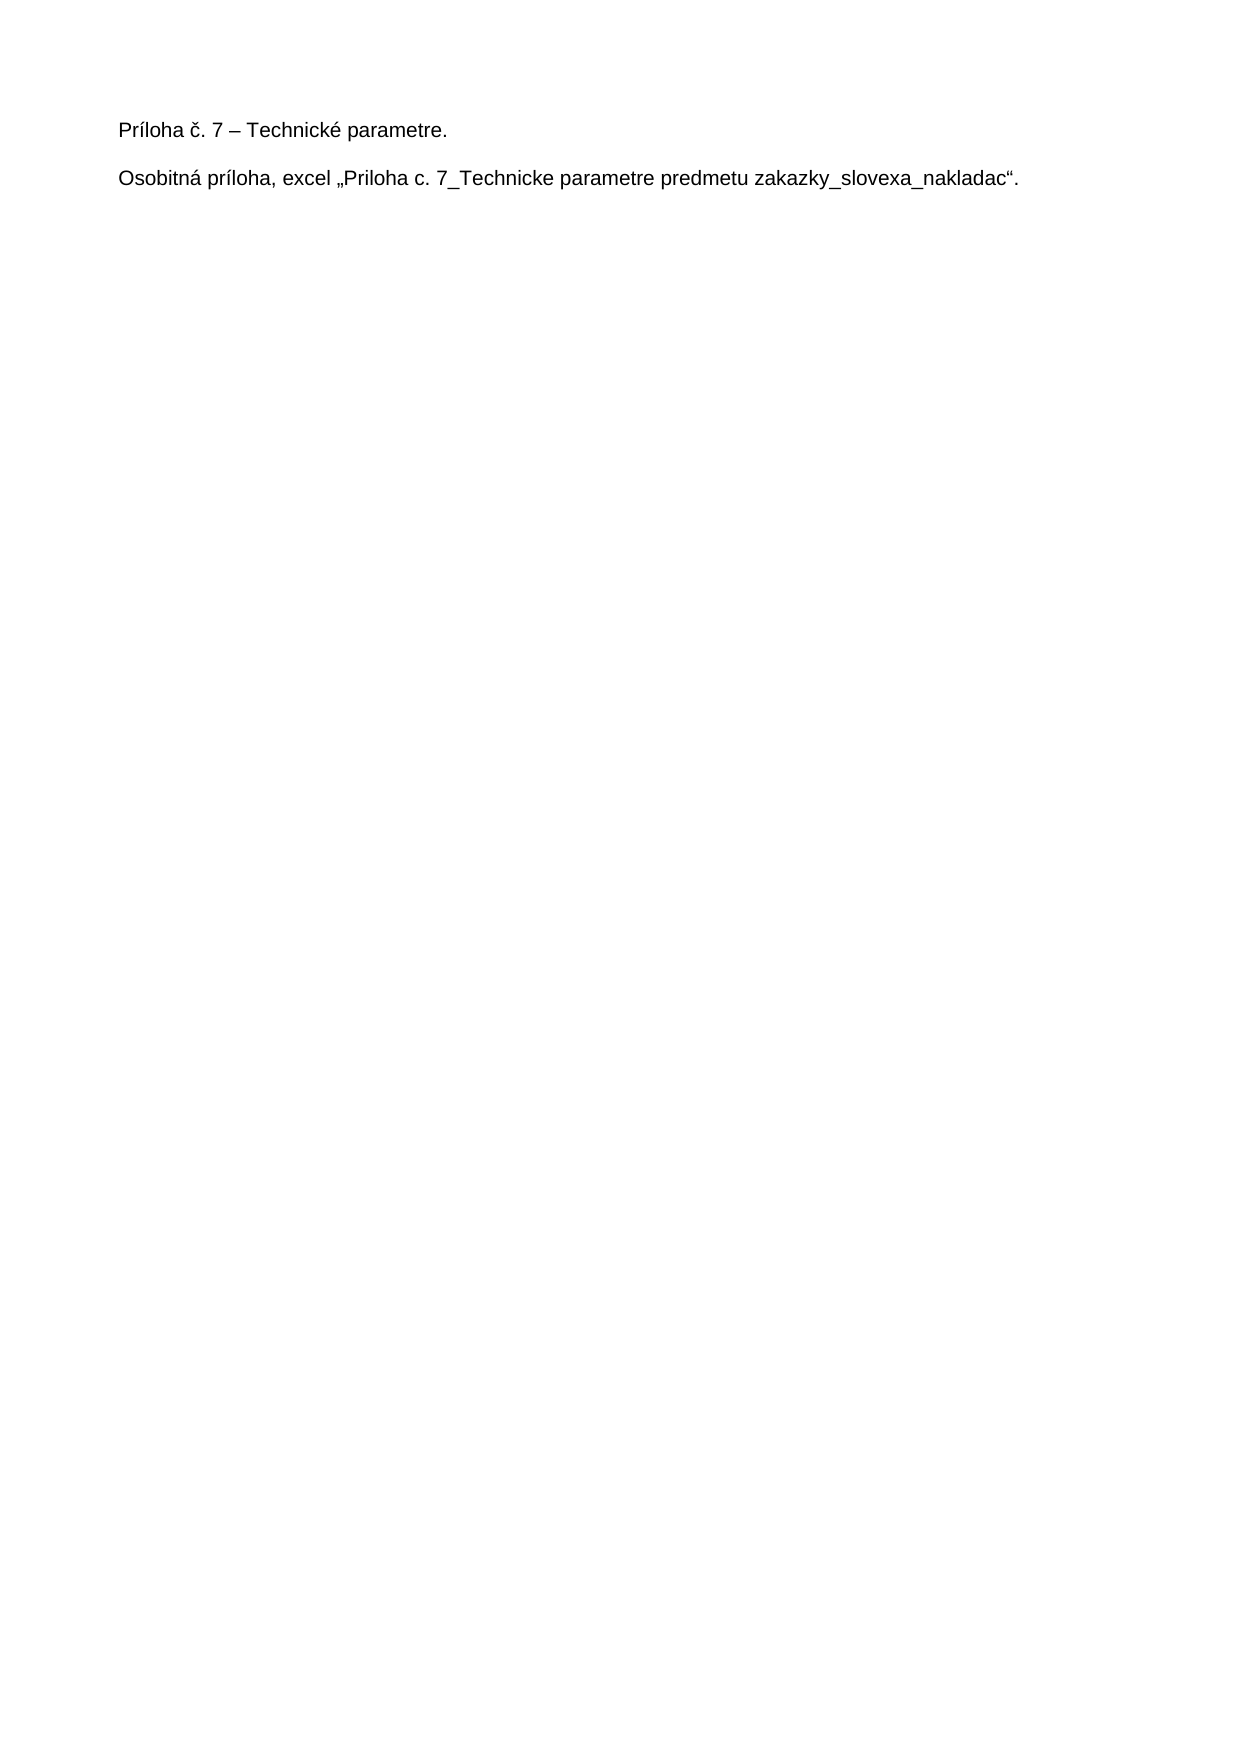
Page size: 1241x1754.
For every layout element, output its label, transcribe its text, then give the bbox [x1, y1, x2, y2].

text Príloha č. 7 – Technické parametre. [118, 118, 1122, 142]
text Osobitná príloha, excel „Priloha c. 7_Technicke parametre predmetu zakazky_slovexa_nakladac“. [118, 166, 1122, 190]
